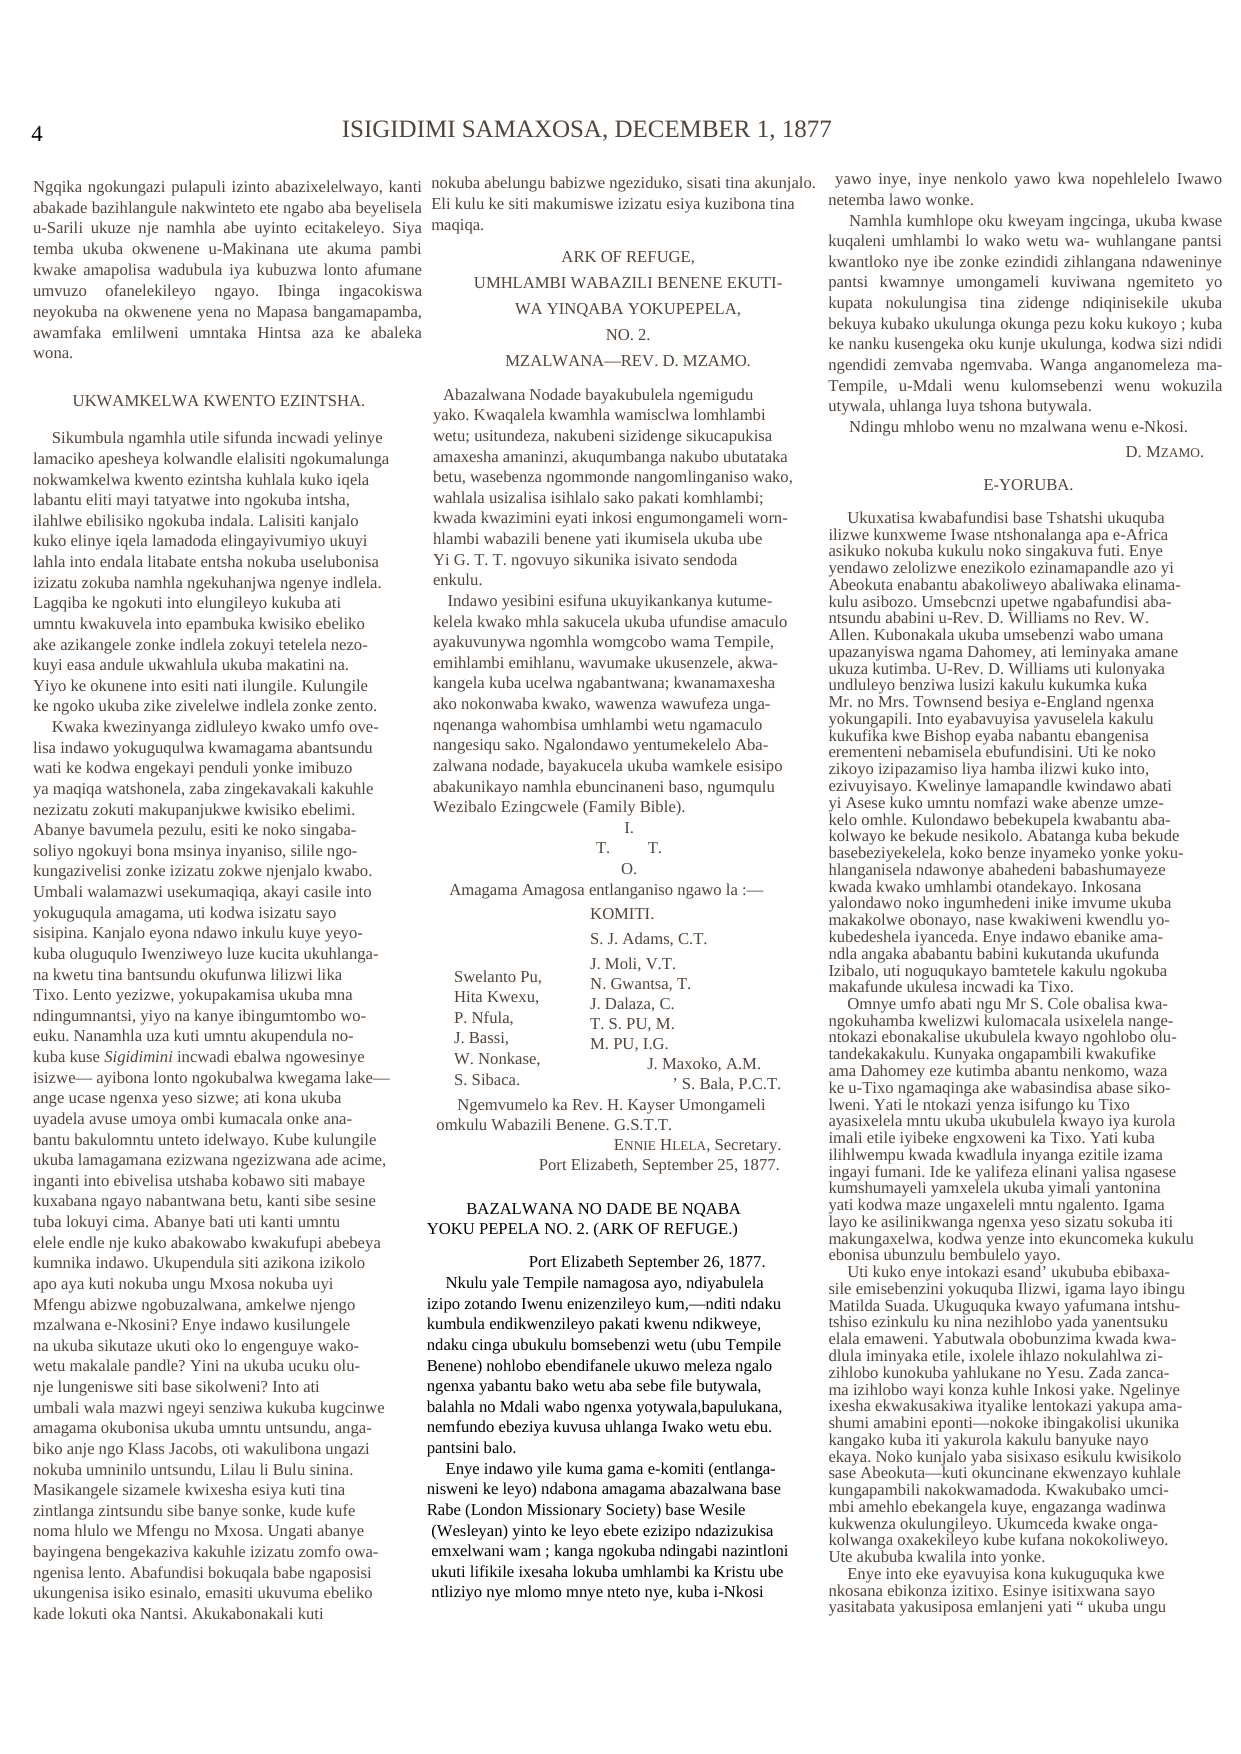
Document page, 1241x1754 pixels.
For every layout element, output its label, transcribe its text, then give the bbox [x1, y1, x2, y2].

text KOMITI. [590, 904, 825, 923]
text Port Elizabeth September 26, 1877. [427, 1252, 803, 1271]
text ’ S. Bala, P.C.T. [428, 1074, 781, 1093]
text ISIGIDIMI SAMAXOSA, DECEMBER 1, 1877 [342, 114, 851, 143]
text O. [433, 859, 825, 878]
text Ukuxatisa kwabafundisi base Tshatshi ukuquba ilizwe kunxweme Iwase ntshonalanga apa e-Africa asikuko nokuba kukulu noko singakuva futi. Enye yendawo zelolizwe enezikolo ezinamapandle azo yi Abeokuta enabantu abakoliweyo abaliwaka elinama- kulu asibozo. Umsebcnzi upetwe ngabafundisi aba- ntsundu ababini u-Rev. D. Williams no Rev. W. Allen. Kubonakala ukuba umsebenzi wabo umana upazanyiswa ngama Dahomey, ati leminyaka amane ukuza kutimba. U-Rev. D. Williams uti kulonyaka undluleyo benziwa lusizi kakulu kukumka kuka Mr. no Mrs. Townsend besiya e-England ngenxa yokungapili. Into eyabavuyisa yavuselela kakulu kukufika kwe Bishop eyaba nabantu ebangenisa erementeni nebamisela ebufundisini. Uti ke noko zikoyo izipazamiso liya hamba ilizwi kuko into, ezivuyisayo. Kwelinye lamapandle kwindawo abati yi Asese kuko umntu nomfazi wake abenze umze- kelo omhle. Kulondawo bebekupela kwabantu aba- kolwayo ke bekude nesikolo. Abatanga kuba bekude basebeziyekelela, koko benze inyameko yonke yoku- hlanganisela ndawonye abahedeni babashumayeze kwada kwako umhlambi otandekayo. Inkosana yalondawo noko ingumhedeni inike imvume ukuba makakolwe obonayo, nase kwakiweni kwendlu yo- kubedeshela iyanceda. Enye indawo ebanike ama- ndla angaka ababantu babini kukutanda ukufunda Izibalo, uti noguqukayo bamtetele kakulu ngokuba makafunde ukulesa incwadi ka Tixo. [828, 510, 1223, 996]
text Enye into eke eyavuyisa kona kukuguquka kwe nkosana ebikonza izitixo. Esinye isitixwana sayo yasitabata yakusiposa emlanjeni yati “ ukuba ungu [828, 1566, 1223, 1616]
text yati kodwa maze ungaxeleli mntu ngalento. Igama layo ke asilinikwanga ngenxa yeso sizatu sokuba iti makungaxelwa, kodwa yenze into ekuncomeka kukulu ebonisa ubunzulu bembulelo yayo. [828, 1197, 1223, 1264]
text yawo inye, inye nenkolo yawo kwa nopehlelelo Iwawo netemba lawo wonke. [828, 169, 1223, 209]
text nokuba abelungu babizwe ngeziduko, sisati tina akunjalo. Eli kulu ke siti makumiswe izizatu esiya kuzibona tina maqiqa. [431, 173, 828, 234]
text E-YORUBA. [834, 477, 1223, 493]
text Uti kuko enye intokazi esand’ ukububa ebibaxa- sile emisebenzini yokuquba Ilizwi, igama layo ibingu Matilda Suada. Ukuguquka kwayo yafumana intshu- tshiso ezinkulu ku nina nezihlobo yada yanentsuku elala emaweni. Yabutwala obobunzima kwada kwa- dlula iminyaka etile, ixolele ihlazo nokulahlwa zi- zihlobo kunokuba yahlukane no Yesu. Zada zanca- ma izihlobo wayi konza kuhle Inkosi yake. Ngelinye ixesha ekwakusakiwa ityalike lentokazi yakupa ama- shumi amabini eponti—nokoke ibingakolisi ukunika kangako kuba iti yakurola kakulu banyuke nayo ekaya. Noko kunjalo yaba sisixaso esikulu kwisikolo sase Abeokuta—kuti okuncinane ekwenzayo kuhlale kungapambili nakokwamadoda. Kwakubako umci- mbi amehlo ebekangela kuye, engazanga wadinwa kukwenza okulungileyo. Ukumceda kwake onga- kolwanga oxakekileyo kube kufana nokokoliweyo. Ute akububa kwalila into yonke. [828, 1264, 1223, 1566]
text NO. 2. [431, 324, 825, 344]
text N. Gwantsa, T. [555, 974, 825, 993]
text T. S. PU, M. [555, 1014, 825, 1033]
text Ennie Hlela, Secretary. [614, 1134, 825, 1154]
text Kwaka kwezinyanga zidluleyo kwako umfo ove- lisa indawo yokuguqulwa kwamagama abantsundu wati ke kodwa engekayi penduli yonke imibuzo ya maqiqa watshonela, zaba zingekavakali kakuhle nezizatu zokuti makupanjukwe kwisiko ebelimi. Abanye bavumela pezulu, esiti ke noko singaba- soliyo ngokuyi bona msinya inyaniso, silile ngo- kungazivelisi zonke izizatu zokwe njenjalo kwabo. Umbali walamazwi usekumaqiqa, akayi casile into yokuguqula amagama, uti kodwa isizatu sayo sisipina. Kanjalo eyona ndawo inkulu kuye yeyo- kuba oluguqulo Iwenziweyo luze kucita ukuhlanga- na kwetu tina bantsundu okufunwa lilizwi lika Tixo. Lento yezizwe, yokupakamisa ukuba mna ndingumnantsi, yiyo na kanye ibingumtombo wo- euku. Nanamhla uza kuti umntu akupendula no- kuba kuse Sigidimini incwadi ebalwa ngowesinye isizwe— ayibona lonto ngokubalwa kwegama lake— ange ucase ngenxa yeso sizwe; ati kona ukuba uyadela avuse umoya ombi kumacala onke ana- bantu bakulomntu unteto idelwayo. Kube kulungile ukuba lamagamana ezizwana ngezizwana ade acime, inganti into ebivelisa utshaba kobawo siti mabaye kuxabana ngayo nabantwana betu, kanti sibe sesine tuba lokuyi cima. Abanye bati uti kanti umntu elele endle nje kuko abakowabo kwakufupi abebeya kumnika indawo. Ukupendula siti azikona izikolo apo aya kuti nokuba ungu Mxosa nokuba uyi Mfengu abizwe ngobuzalwana, amkelwe njengo mzalwana e-Nkosini? Enye indawo kusilungele na ukuba sikutaze ukuti oko lo engenguye wako- wetu makalale pandle? Yini na ukuba ucuku olu- nje lungeniswe siti base sikolweni? Into ati umbali wala mazwi ngeyi senziwa kukuba kugcinwe amagama okubonisa ukuba umntu untsundu, anga- biko anje ngo Klass Jacobs, oti wakulibona ungazi nokuba umninilo untsundu, Lilau li Bulu sinina. Masikangele sizamele kwixesha esiya kuti tina zintlanga zintsundu sibe banye sonke, kude kufe noma hlulo we Mfengu no Mxosa. Ungati abanye bayingena bengekaziva kakuhle izizatu zomfo owa- [33, 717, 427, 1561]
text yako. Kwaqalela kwamhla wamisclwa lomhlambi wetu; usitundeza, nakubeni sizidenge sikucapukisa amaxesha amaninzi, akuqumbanga nakubo ubutataka betu, wasebenza ngommonde nangomlinganiso wako, wahlala usizalisa isihlalo sako pakati komhlambi; kwada kwazimini eyati inkosi engumongameli worn- hlambi wabazili benene yati ikumisela ukuba ube Yi G. T. T. ngovuyo sikunika isivato sendoda enkulu. [433, 405, 825, 589]
text J. Maxoko, A.M. [647, 1054, 825, 1073]
text ngenisa lento. Abafundisi bokuqala babe ngaposisi ukungenisa isiko esinalo, emasiti ukuvuma ebeliko kade lokuti oka Nantsi. Akukabonakali kuti [33, 1562, 431, 1623]
text S. J. Adams, C.T. [500, 929, 825, 948]
text Ngqika ngokungazi pulapuli izinto abazixelelwayo, kanti abakade bazihlangule nakwinteto ete ngabo aba beyelisela u-Sarili ukuze nje namhla abe uyinto ecitakeleyo. Siya temba ukuba okwenene u-Makinana ute akuma pambi kwake amapolisa wadubula iya kubuzwa lonto afumane umvuzo ofanelekileyo ngayo. Ibinga ingacokiswa neyokuba na okwenene yena no Mapasa bangamapamba, awamfaka emlilweni umntaka Hintsa aza ke abaleka wona. [33, 177, 422, 362]
text BAZALWANA NO DADE BE NQABA [427, 1198, 803, 1218]
text J. Dalaza, C. [555, 994, 825, 1013]
text Amagama Amagosa entlanganiso ngawo la :— [449, 879, 825, 899]
text Indawo yesibini esifuna ukuyikankanya kutume- kelela kwako mhla sakucela ukuba ufundise amaculo ayakuvunywa ngomhla womgcobo wama Tempile, emihlambi emihlanu, wavumake ukusenzele, akwa- kangela kuba ucelwa ngabantwana; kwanamaxesha ako nokonwaba kwako, wawenza wawufeza unga- nqenanga wahombisa umhlambi wetu ngamaculo nangesiqu sako. Ngalondawo yentumekelelo Aba- zalwana nodade, bayakucela ukuba wamkele esisipo abakunikayo namhla ebuncinaneni baso, ngumqulu Wezibalo Ezingcwele (Family Bible). [433, 591, 825, 816]
text Sikumbula ngamhla utile sifunda incwadi yelinye lamaciko apesheya kolwandle elalisiti ngokumalunga nokwamkelwa kwento ezintsha kuhlala kuko iqela labantu eliti mayi tatyatwe into ngokuba intsha, ilahlwe ebilisiko ngokuba indala. Lalisiti kanjalo kuko elinye iqela lamadoda elingayivumiyo ukuyi lahla into endala litabate entsha nokuba uselubonisa izizatu zokuba namhla ngekuhanjwa ngenye indlela. Lagqiba ke ngokuti into elungileyo kukuba ati umntu kwakuvela into epambuka kwisiko ebeliko ake azikangele zonke indlela zokuyi tetelela nezo- kuyi easa andule ukwahlula ukuba makatini na. Yiyo ke okunene into esiti nati ilungile. Kulungile ke ngoko ukuba zike zivelelwe indlela zonke zento. [33, 428, 427, 715]
text Namhla kumhlope oku kweyam ingcinga, ukuba kwase kuqaleni umhlambi lo wako wetu wa- wuhlangane pantsi kwantloko nye ibe zonke ezindidi zihlangana ndaweninye pantsi kwamnye umongameli kuviwana ngemiteto yo kupata nokulungisa tina zidenge ndiqinisekile ukuba bekuya kubako ukulunga okunga pezu koku kukoyo ; kuba ke nanku kusengeka oku kunje ukulunga, kodwa sizi ndidi ngendidi zemvaba ngemvaba. Wanga anganomeleza ma-Tempile, u-Mdali wenu kulomsebenzi wenu wokuzila utywala, uhlanga luya tshona butywala. [828, 210, 1223, 415]
text M. PU, I.G. [555, 1034, 825, 1053]
text Port Elizabeth, September 25, 1877. [539, 1154, 825, 1174]
text ARK OF REFUGE, UMHLAMBI WABAZILI BENENE EKUTI- WA YINQABA YOKUPEPELA, [431, 247, 825, 318]
text (Wesleyan) yinto ke leyo ebete ezizipo ndazizukisa emxelwani wam ; kanga ngokuba ndingabi nazintloni ukuti lifikile ixesaha lokuba umhlambi ka Kristu ube ntliziyo nye mlomo mnye nteto nye, kuba i-Nkosi [431, 1520, 819, 1601]
text Ndingu mhlobo wenu no mzalwana wenu e-Nkosi. [828, 417, 1223, 436]
text T. T. [433, 838, 825, 857]
text UKWAMKELWA KWENTO EZINTSHA. [33, 391, 427, 410]
text Abazalwana Nodade bayakubulela ngemigudu [428, 384, 825, 404]
text J. Moli, V.T. [500, 953, 825, 973]
text Omnye umfo abati ngu Mr S. Cole obalisa kwa- ngokuhamba kwelizwi kulomacala usixelela nange- ntokazi ebonakalise ukubulela kwayo ngohlobo olu- tandekakakulu. Kunyaka ongapambili kwakufike ama Dahomey eze kutimba abantu nenkomo, waza ke u-Tixo ngamaqinga ake wabasindisa abase siko- lweni. Yati le ntokazi yenza isifungo ku Tixo ayasixelela mntu ukuba ukubulela kwayo iya kurola imali etile iyibeke engxoweni ka Tixo. Yati kuba ilihlwempu kwada kwadlula inyanga ezitile izama ingayi fumani. Ide ke yalifeza elinani yalisa ngasese kumshumayeli yamxelela ukuba yimali yantonina [828, 996, 1223, 1197]
text I. [433, 818, 825, 837]
text D. Mzamo. [828, 441, 1204, 461]
text izipo zotando Iwenu enizenzileyo kum,—nditi ndaku kumbula endikwenzileyo pakati kwenu ndikweye, ndaku cinga ubukulu bomsebenzi wetu (ubu Tempile Benene) nohlobo ebendifanele ukuwo meleza ngalo ngenxa yabantu bako wetu aba sebe file butywala, balahla no Mdali wabo ngenxa yotywala,bapulukana, nemfundo ebeziya kuvusa uhlanga Iwako wetu ebu. pantsini balo. [427, 1293, 819, 1457]
text YOKU PEPELA NO. 2. (ARK OF REFUGE.) [427, 1219, 803, 1238]
text Nkulu yale Tempile namagosa ayo, ndiyabulela [427, 1273, 813, 1292]
text Enye indawo yile kuma gama e-komiti (entlanga- nisweni ke leyo) ndabona amagama abazalwana base Rabe (London Missionary Society) base Wesile [427, 1458, 819, 1519]
text Ngemvumelo ka Rev. H. Kayser Umongameli omkulu Wabazili Benene. G.S.T.T. [436, 1094, 825, 1133]
text Swelanto Pu, Hita Kwexu, P. Nfula, J. Bassi, W. Nonkase, S. Sibaca. [454, 966, 555, 1089]
text MZALWANA—REV. D. MZAMO. [431, 350, 825, 369]
